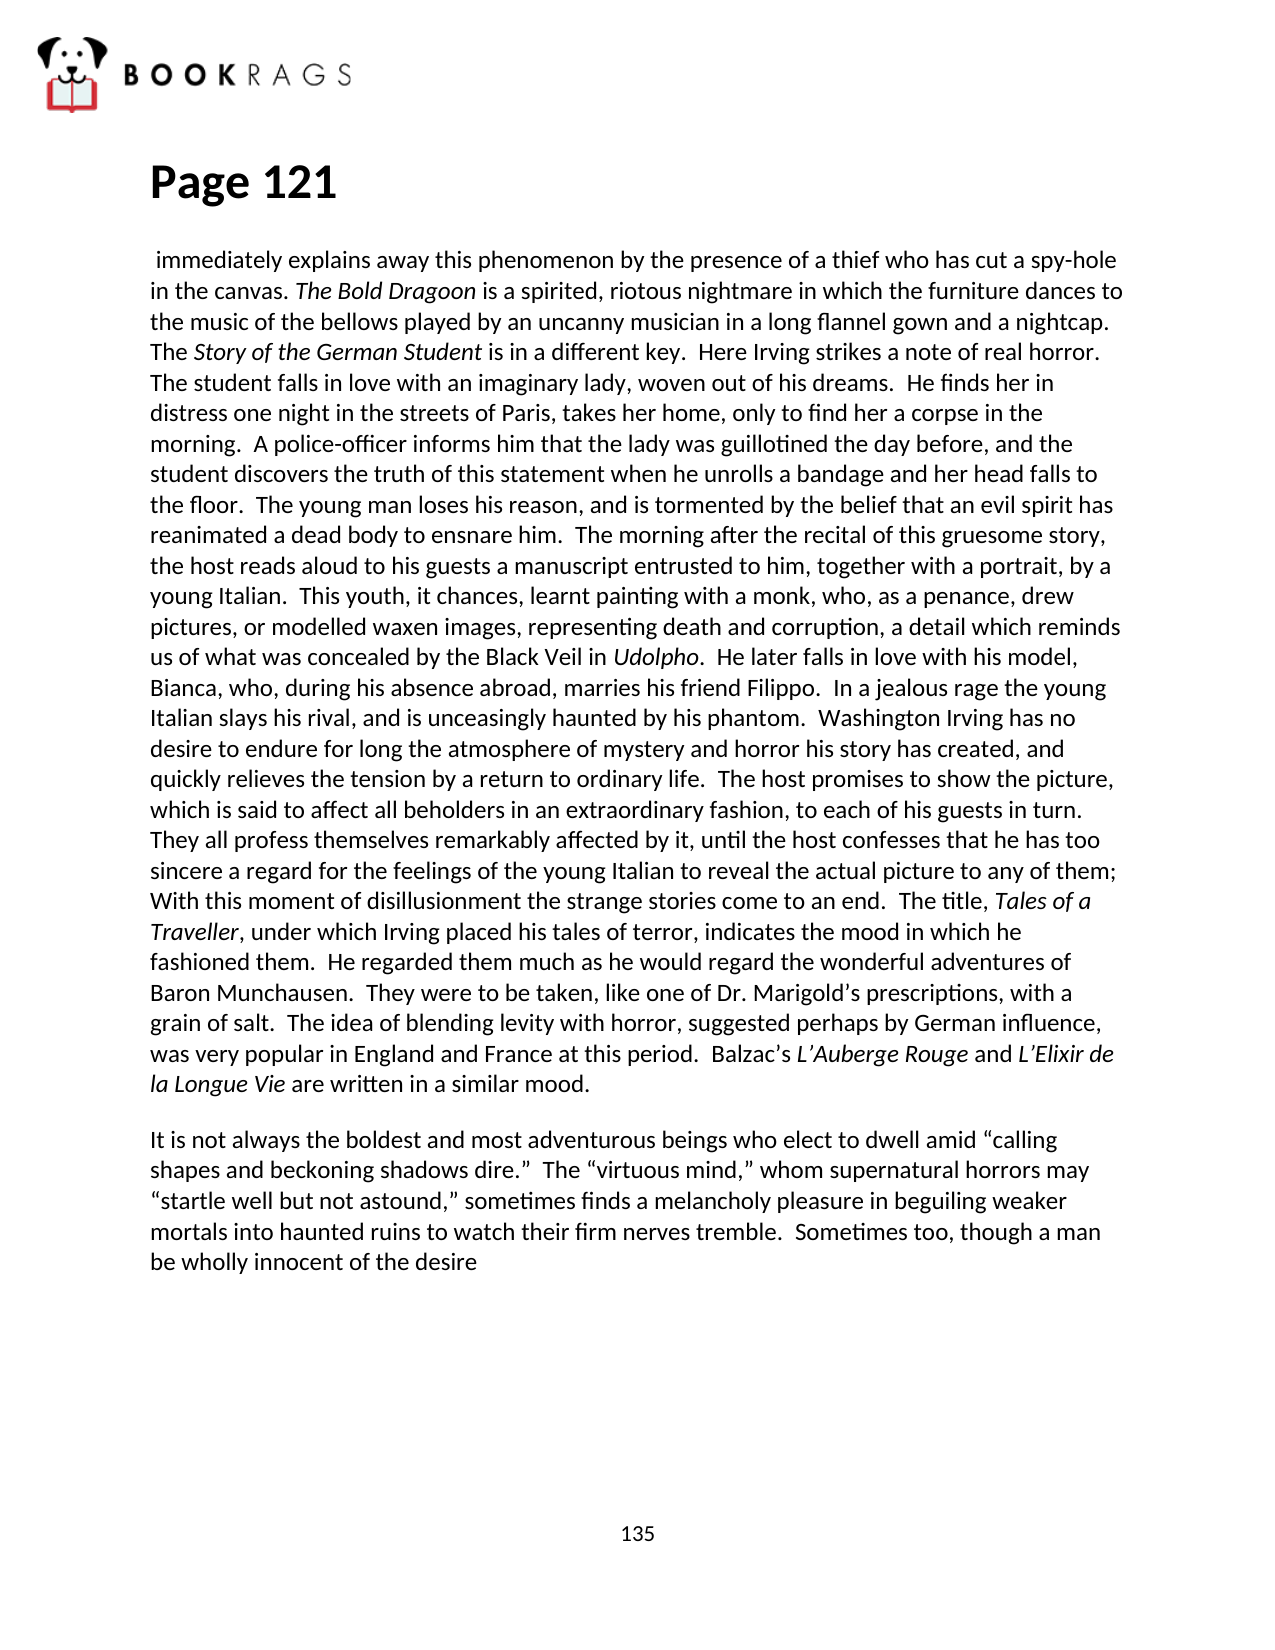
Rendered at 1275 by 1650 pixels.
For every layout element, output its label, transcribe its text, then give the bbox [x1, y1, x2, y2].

text immediately explains away this phenomenon by the presence of a thief who has cut a spy-hole in the canvas. The Bold Dragoon is a spirited, riotous nightmare in which the furniture dances to the music of the bellows played by an uncanny musician in a long flannel gown and a nightcap. The Story of the German Student is in a different key. Here Irving strikes a note of real horror. The student falls in love with an imaginary lady, woven out of his dreams. He finds her in distress one night in the streets of Paris, takes her home, only to find her a corpse in the morning. A police-officer informs him that the lady was guillotined the day before, and the student discovers the truth of this statement when he unrolls a bandage and her head falls to the floor. The young man loses his reason, and is tormented by the belief that an evil spirit has reanimated a dead body to ensnare him. The morning after the recital of this gruesome story, the host reads aloud to his guests a manuscript entrusted to him, together with a portrait, by a young Italian. This youth, it chances, learnt painting with a monk, who, as a penance, drew pictures, or modelled waxen images, representing death and corruption, a detail which reminds us of what was concealed by the Black Veil in Udolpho. He later falls in love with his model, Bianca, who, during his absence abroad, marries his friend Filippo. In a jealous rage the young Italian slays his rival, and is unceasingly haunted by his phantom. Washington Irving has no desire to endure for long the atmosphere of mystery and horror his story has created, and quickly relieves the tension by a return to ordinary life. The host promises to show the picture, which is said to affect all beholders in an extraordinary fashion, to each of his guests in turn. They all profess themselves remarkably affected by it, until the host confesses that he has too sincere a regard for the feelings of the young Italian to reveal the actual picture to any of them; With this moment of disillusionment the strange stories come to an end. The title, Tales of a Traveller, under which Irving placed his tales of terror, indicates the mood in which he fashioned them. He regarded them much as he would regard the wonderful adventures of Baron Munchausen. They were to be taken, like one of Dr. Marigold’s prescriptions, with a grain of salt. The idea of blending levity with horror, suggested perhaps by German influence, was very popular in England and France at this period. Balzac’s L’Auberge Rouge and L’Elixir de la Longue Vie are written in a similar mood. [150, 244, 1125, 1099]
picture [37, 37, 351, 113]
text Page 121 [150, 150, 1125, 211]
text It is not always the boldest and most adventurous beings who elect to dwell amid “calling shapes and beckoning shadows dire.” The “virtuous mind,” whom supernatural horrors may “startle well but not astound,” sometimes finds a melancholy pleasure in beguiling weaker mortals into haunted ruins to watch their firm nerves tremble. Sometimes too, though a man be wholly innocent of the desire [150, 1124, 1125, 1277]
